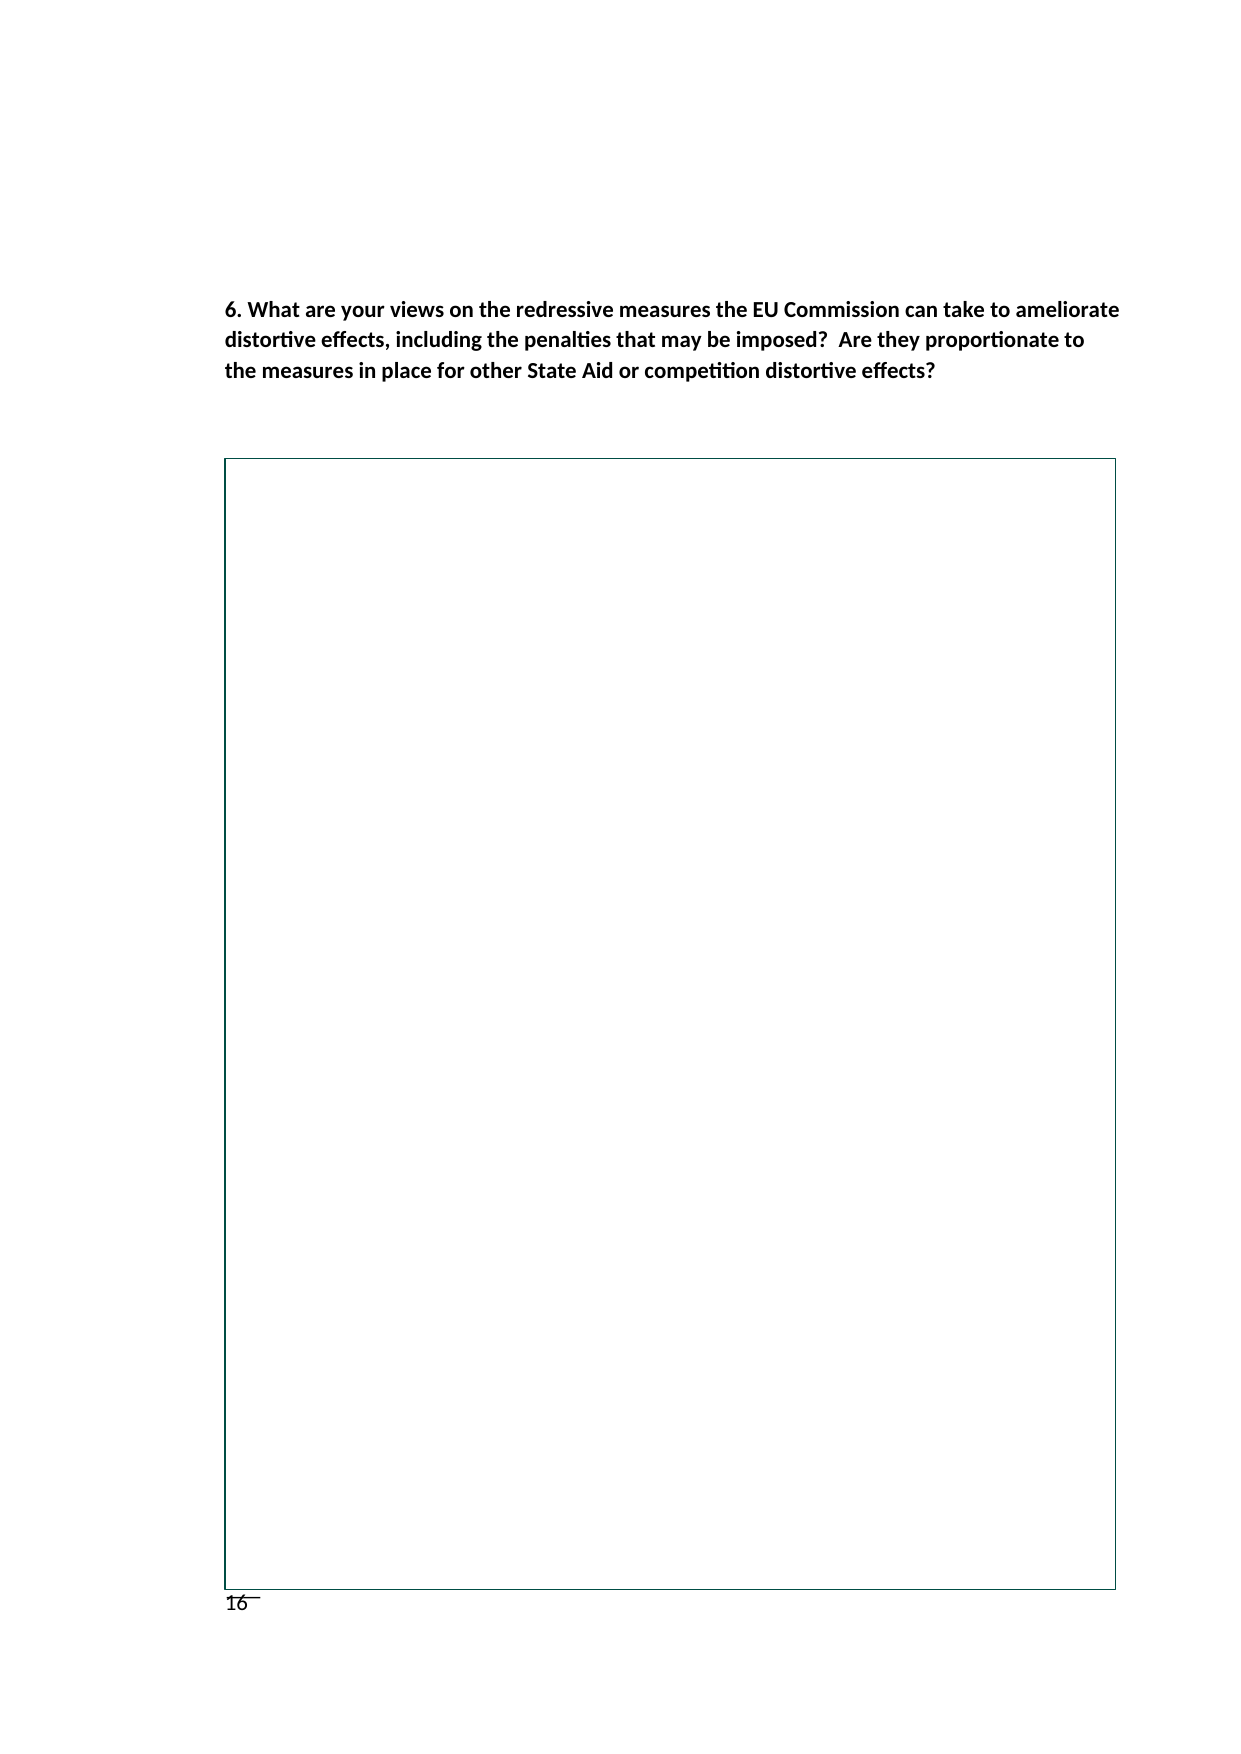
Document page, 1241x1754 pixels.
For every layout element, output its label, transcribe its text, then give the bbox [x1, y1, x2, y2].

text 6. What are your views on the redressive measures the EU Commission can take to ameliorate distortive effects, including the penalties that may be imposed? Are they proportionate to the measures in place for other State Aid or competition distortive effects? [224, 295, 1122, 384]
